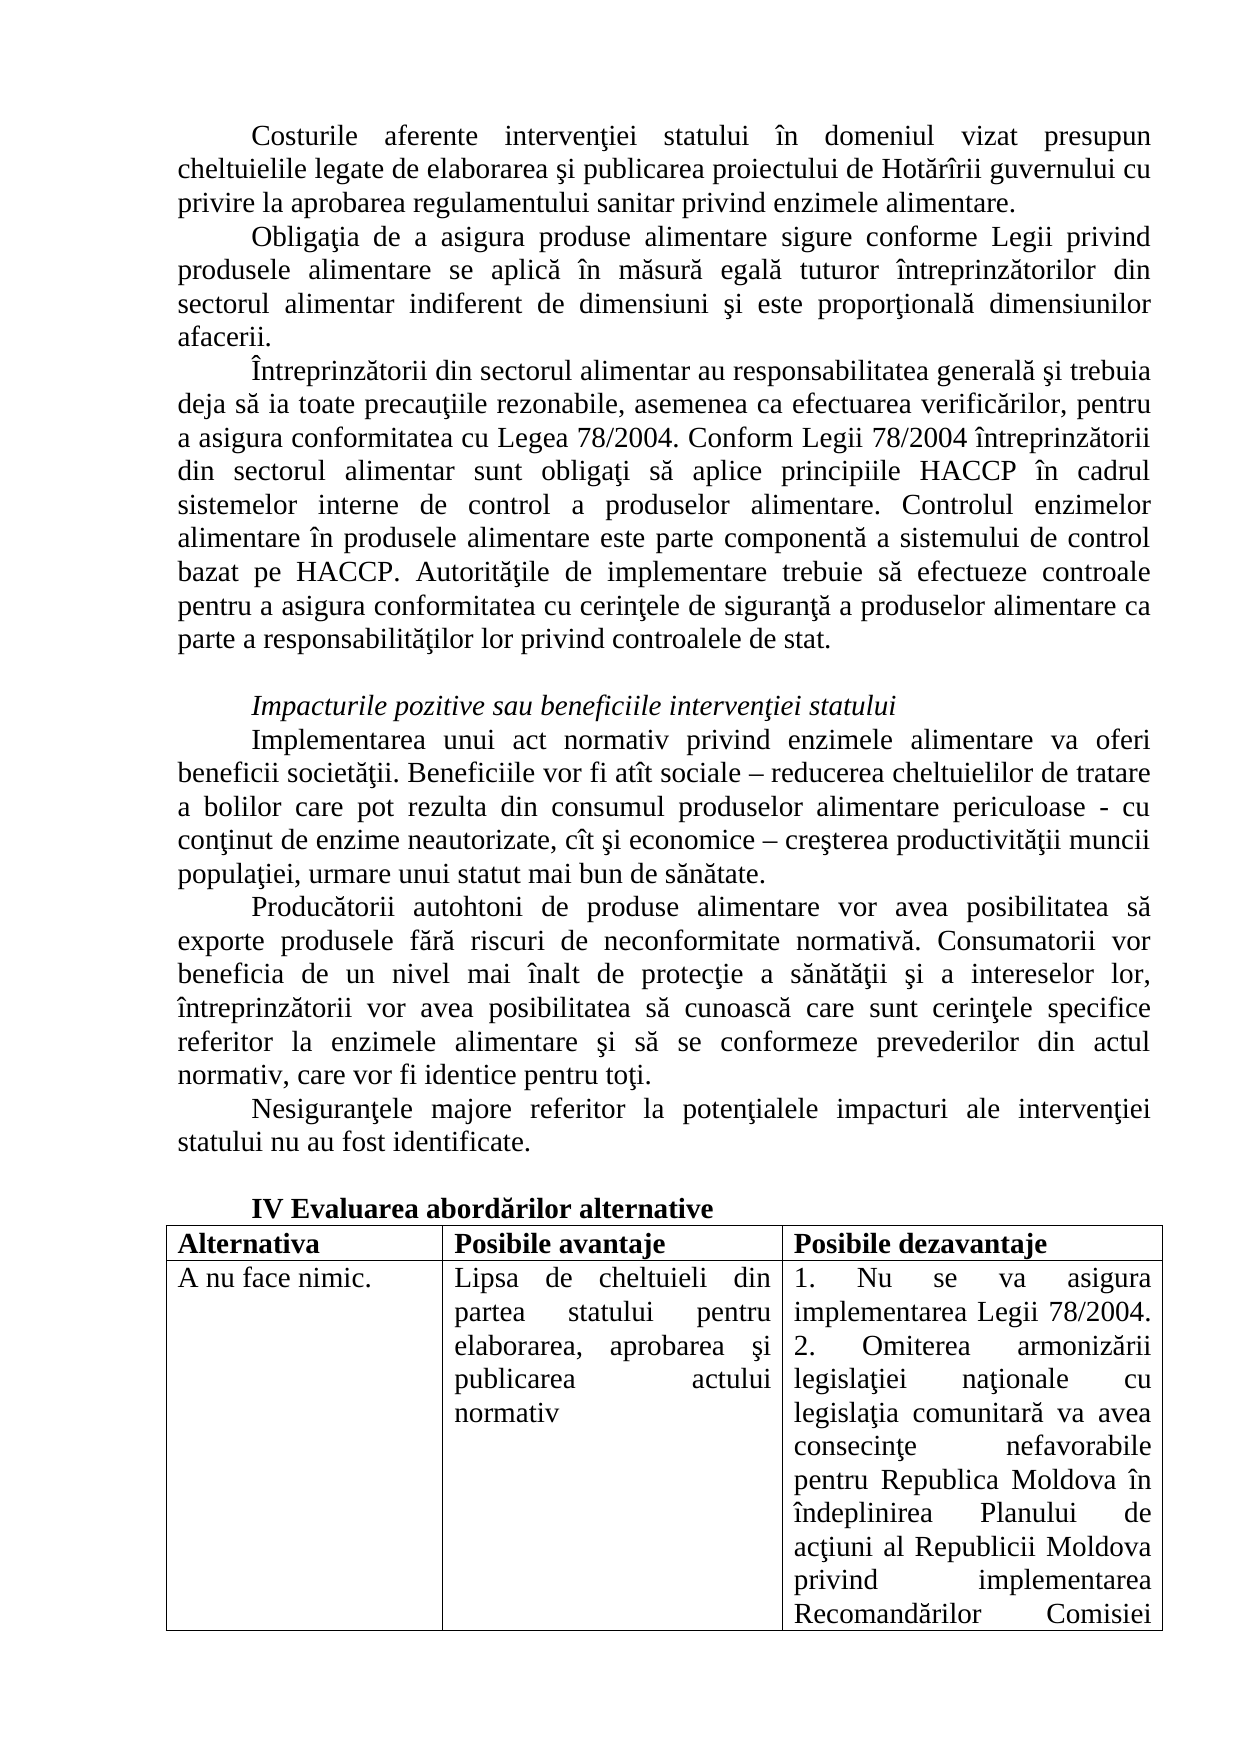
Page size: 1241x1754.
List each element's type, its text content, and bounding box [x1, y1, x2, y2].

text Implementarea unui act normativ privind enzimele alimentare va oferi beneficii societăţii. Beneficiile vor fi atît sociale – reducerea cheltuielilor de tratare a bolilor care pot rezulta din consumul produselor alimentare periculoase - cu conţinut de enzime neautorizate, cît şi economice – creşterea productivităţii muncii populaţiei, urmare unui statut mai bun de sănătate. [177, 722, 1152, 889]
text Impacturile pozitive sau beneficiile intervenţiei statului [177, 688, 1152, 722]
text Producătorii autohtoni de produse alimentare vor avea posibilitatea să exporte produsele fără riscuri de neconformitate normativă. Consumatorii vor beneficia de un nivel mai înalt de protecţie a sănătăţii şi a intereselor lor, întreprinzătorii vor avea posibilitatea să cunoască care sunt cerinţele specifice referitor la enzimele alimentare şi să se conformeze prevederilor din actul normativ, care vor fi identice pentru toţi. [177, 889, 1152, 1091]
text Obligaţia de a asigura produse alimentare sigure conforme Legii privind produsele alimentare se aplică în măsură egală tuturor întreprinzătorilor din sectorul alimentar indiferent de dimensiuni şi este proporţională dimensiunilor afacerii. [177, 219, 1152, 353]
text Costurile aferente intervenţiei statului în domeniul vizat presupun cheltuielile legate de elaborarea şi publicarea proiectului de Hotărîrii guvernului cu privire la aprobarea regulamentului sanitar privind enzimele alimentare. [177, 118, 1152, 219]
table_header Posibile dezavantaje [783, 1226, 1162, 1259]
table_header Posibile avantaje [443, 1226, 782, 1259]
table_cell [443, 1261, 782, 1629]
text Întreprinzătorii din sectorul alimentar au responsabilitatea generală şi trebuia deja să ia toate precauţiile rezonabile, asemenea ca efectuarea verificărilor, pentru a asigura conformitatea cu Legea 78/2004. Conform Legii 78/2004 întreprinzătorii din sectorul alimentar sunt obligaţi să aplice principiile HACCP în cadrul sistemelor interne de control a produselor alimentare. Controlul enzimelor alimentare în produsele alimentare este parte componentă a sistemului de control bazat pe HACCP. Autorităţile de implementare trebuie să efectueze controale pentru a asigura conformitatea cu cerinţele de siguranţă a produselor alimentare ca parte a responsabilităţilor lor privind controalele de stat. [177, 353, 1152, 655]
text Nesiguranţele majore referitor la potenţialele impacturi ale intervenţiei statului nu au fost identificate. [177, 1091, 1152, 1158]
table_header Alternativa [167, 1226, 442, 1259]
text IV Evaluarea abordărilor alternative [177, 1191, 1152, 1225]
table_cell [783, 1261, 1162, 1629]
table_cell A nu face nimic. [167, 1261, 442, 1629]
